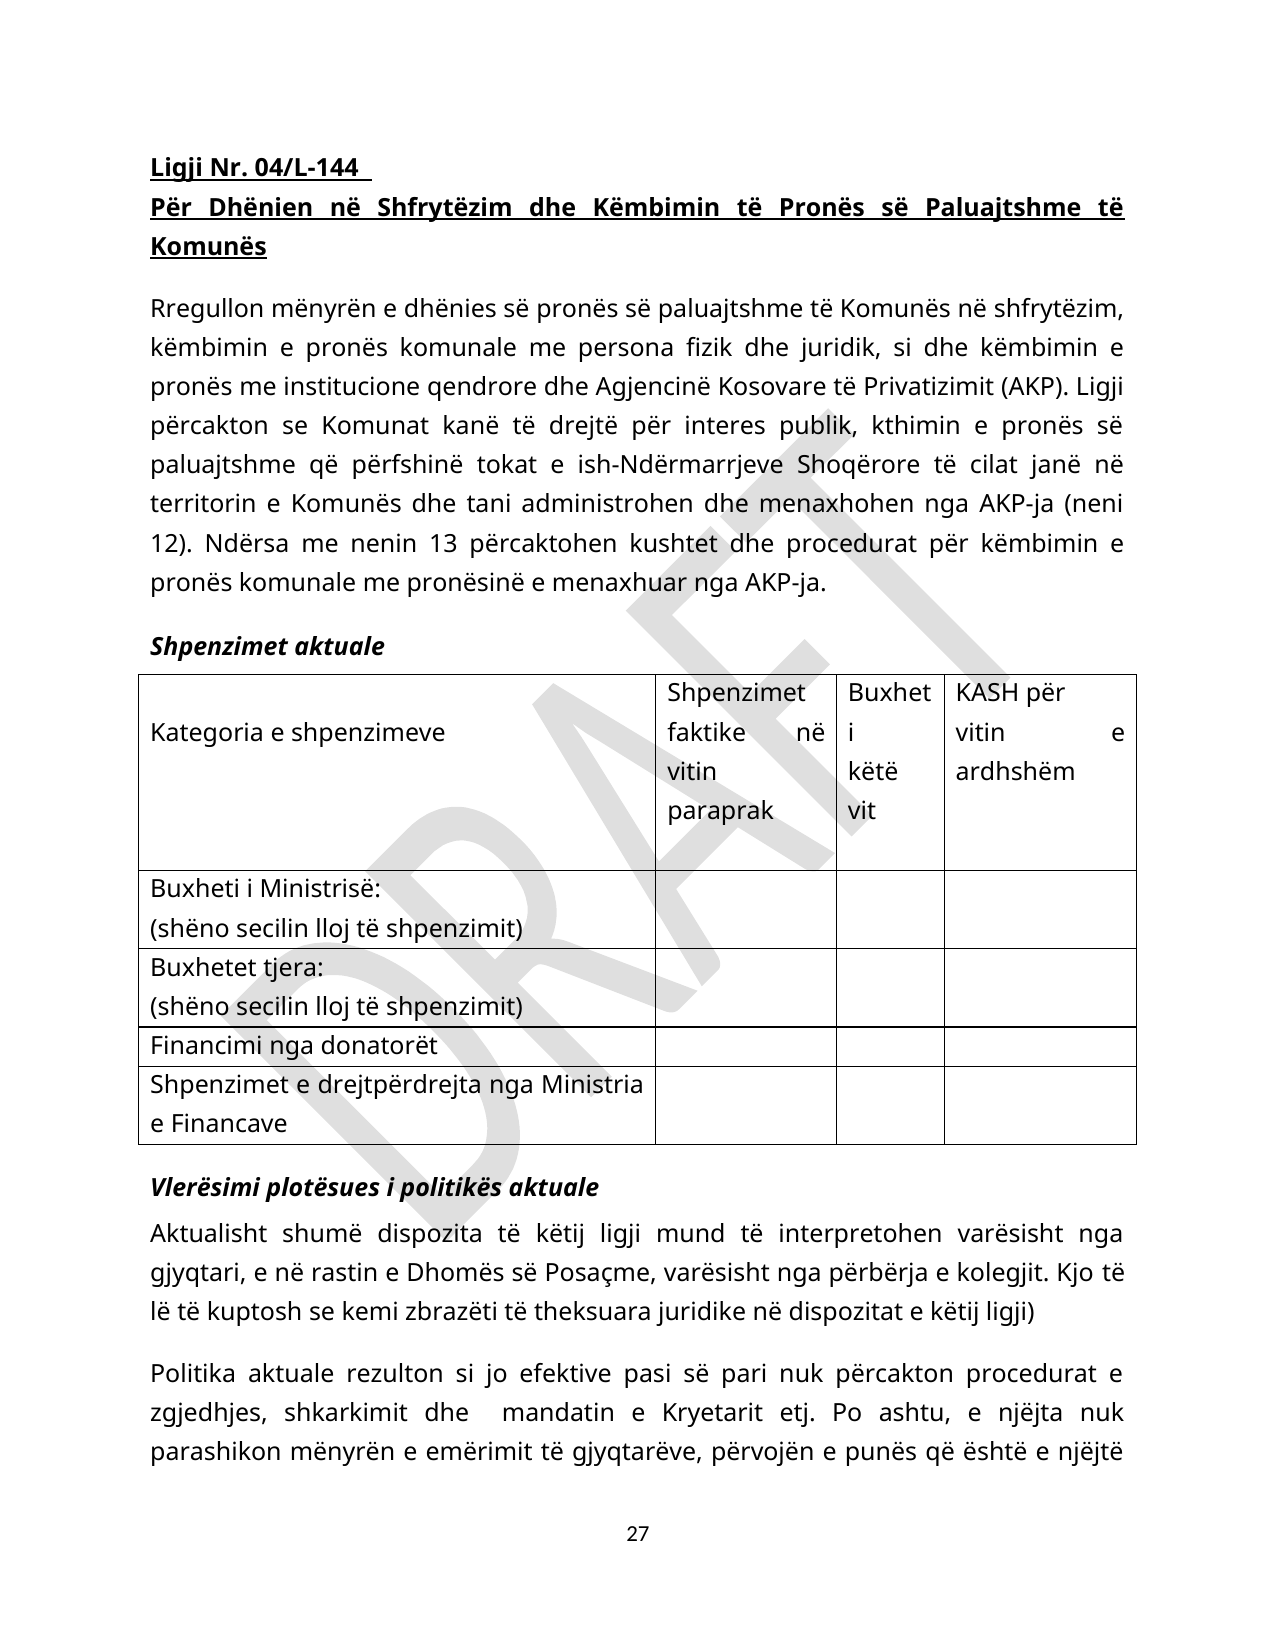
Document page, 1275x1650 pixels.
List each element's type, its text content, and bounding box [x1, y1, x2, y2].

text Për Dhënien në Shfrytëzim dhe Këmbimin të Pronës së Paluajtshme të Komunës [150, 189, 1125, 218]
subtitle Shpenzimet aktuale [150, 629, 1125, 663]
table_cell [837, 1028, 944, 1066]
table_cell [656, 1028, 836, 1066]
table_cell [945, 949, 1136, 1026]
text Për Dhënien në Shfrytëzim dhe Këmbimin të Pronës së Paluajtshme të Komunës [150, 220, 1125, 262]
text Rregullon mënyrën e dhënies së pronës së paluajtshme të Komunës në shfrytëzim, këmbimin e pronës komunale me persona fizik dhe juridik, si dhe këmbimin e pronës me institucione qendrore dhe Agjencinë Kosovare të Privatizimit (AKP). Ligji përcakton se Komunat kanë të drejtë për interes publik, kthimin e pronës së paluajtshme që përfshinë tokat e ish-Ndërmarrjeve Shoqërore të cilat janë në territorin e Komunës dhe tani administrohen dhe menaxhohen nga AKP-ja (neni 12). Ndërsa me nenin 13 përcaktohen kushtet dhe procedurat për këmbimin e pronës komunale me pronësinë e menaxhuar nga AKP-ja. [150, 290, 1125, 598]
table_cell [656, 949, 836, 1026]
table_header Kategoria e shpenzimeve [139, 675, 655, 870]
text Ligji Nr. 04/L-144 [150, 150, 1125, 184]
table_cell [945, 1028, 1136, 1066]
subtitle Vlerësimi plotësues i politikës aktuale [150, 1170, 1125, 1204]
table_cell [945, 1067, 1136, 1144]
table_cell Buxhetet tjera: (shëno secilin lloj të shpenzimit) [139, 949, 655, 1026]
table_cell [656, 1067, 836, 1144]
table_cell [656, 871, 836, 948]
table_cell Buxheti i Ministrisë: (shëno secilin lloj të shpenzimit) [139, 871, 655, 948]
table_cell [945, 871, 1136, 948]
table_cell Financimi nga donatorët [139, 1028, 655, 1066]
table_header KASH për vitin e ardhshëm [945, 675, 1136, 870]
text Aktualisht shumë dispozita të këtij ligji mund të interpretohen varësisht nga gjyqtari, e në rastin e Dhomës së Posaçme, varësisht nga përbërja e kolegjit. Kjo të lë të kuptosh se kemi zbrazëti të theksuara juridike në dispozitat e këtij ligji) [150, 1215, 1125, 1328]
table_cell [837, 871, 944, 948]
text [150, 1356, 1125, 1468]
table_cell [837, 1067, 944, 1144]
table_cell [837, 949, 944, 1026]
table_cell Shpenzimet e drejtpërdrejta nga Ministria e Financave [139, 1067, 655, 1144]
table_header Shpenzimet faktike në vitin paraprak [656, 675, 836, 870]
table_header Buxheti këtë vit [837, 675, 944, 870]
